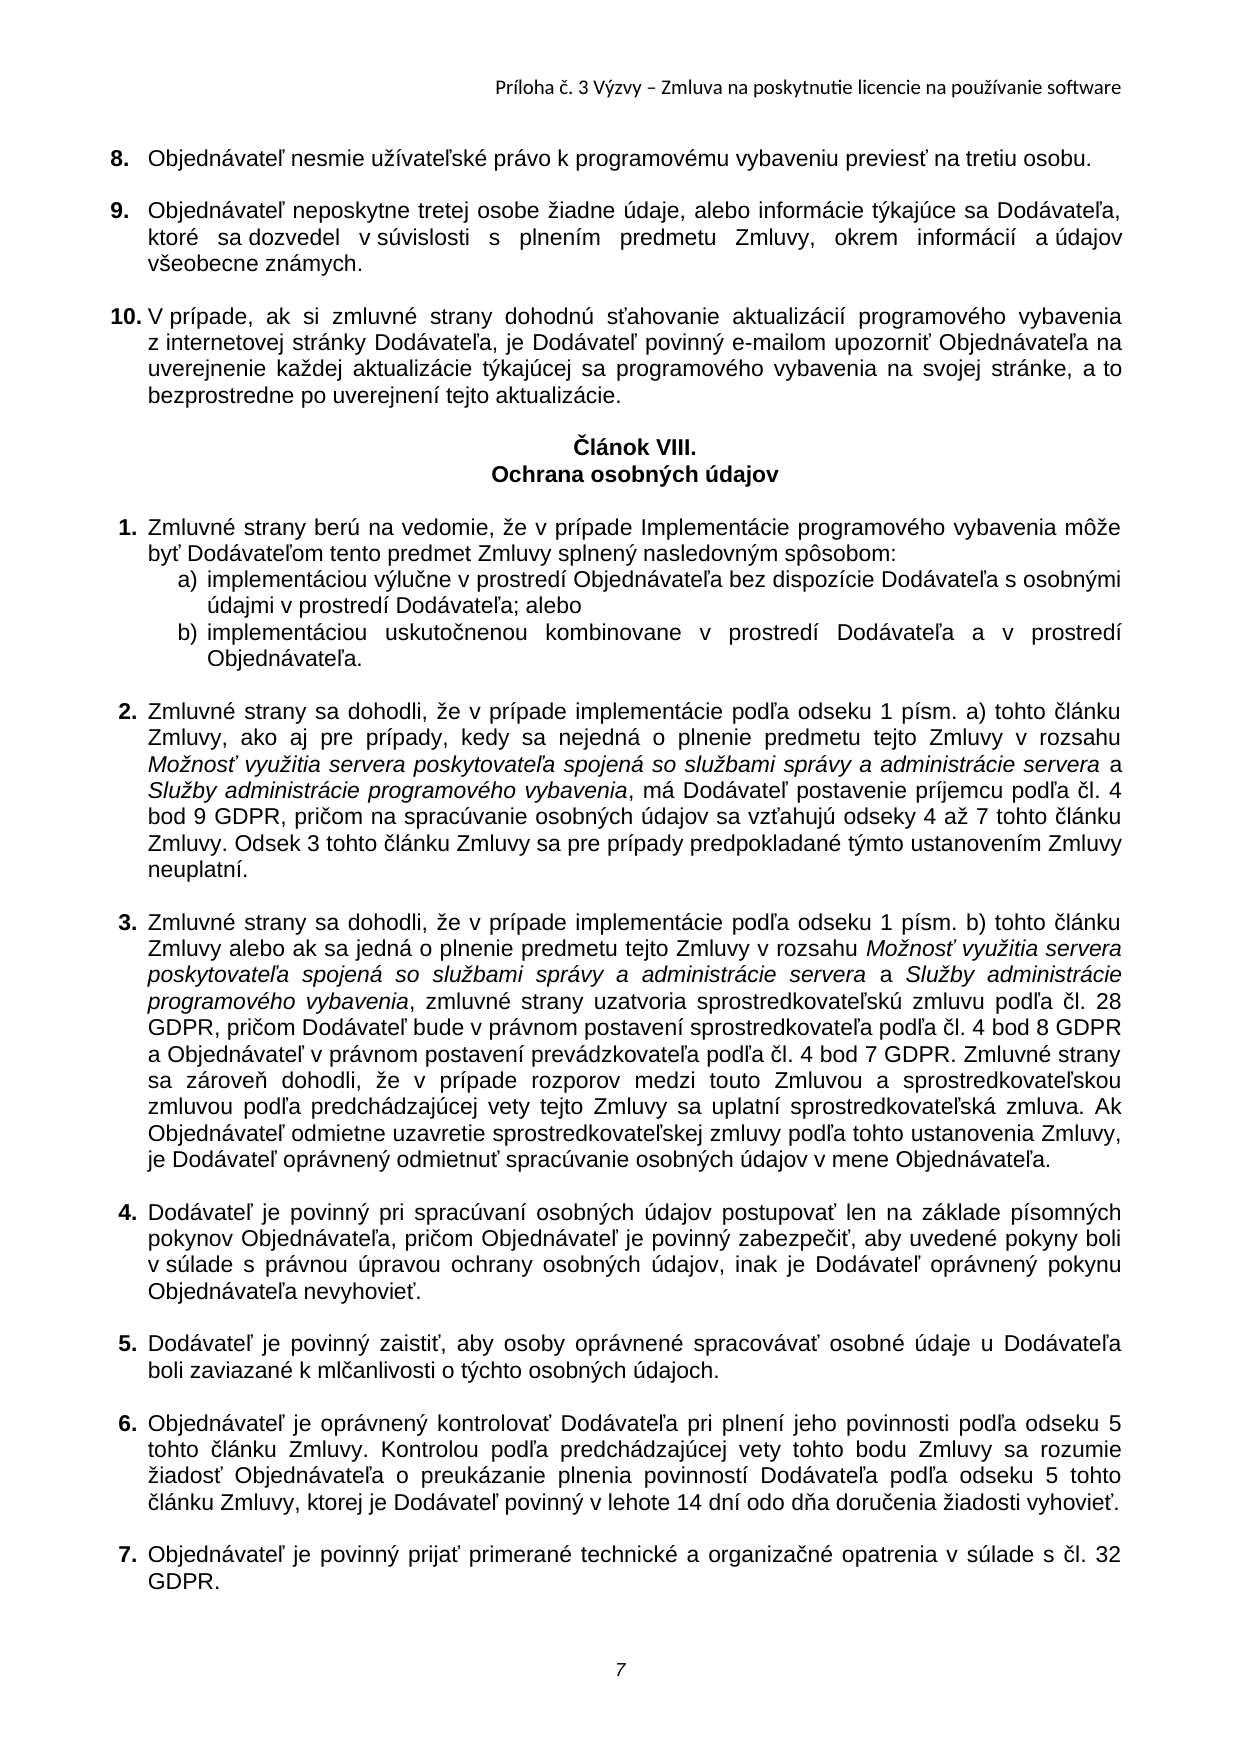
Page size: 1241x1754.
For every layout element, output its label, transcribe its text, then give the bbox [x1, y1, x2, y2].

list Článok VIII. [148, 434, 1122, 461]
list implementáciou uskutočnenou kombinovane v prostredí Dodávateľa a v prostredí Objednávateľa. [177, 619, 1122, 672]
list Dodávateľ je povinný zaistiť, aby osoby oprávnené spracovávať osobné údaje u Dodávateľa boli zaviazané k mlčanlivosti o týchto osobných údajoch. [118, 1330, 1122, 1383]
list Objednávateľ je povinný prijať primerané technické a organizačné opatrenia v súlade s čl. 32 GDPR. [118, 1541, 1122, 1594]
list Ochrana osobných údajov [148, 461, 1122, 487]
list Zmluvné strany sa dohodli, že v prípade implementácie podľa odseku 1 písm. a) tohto článku Zmluvy, ako aj pre prípady, kedy sa nejedná o plnenie predmetu tejto Zmluvy v rozsahu Možnosť využitia servera poskytovateľa spojená so službami správy a administrácie servera a Služby administrácie programového vybavenia, má Dodávateľ postavenie príjemcu podľa čl. 4 bod 9 GDPR, pričom na spracúvanie osobných údajov sa vzťahujú odseky 4 až 7 tohto článku Zmluvy. Odsek 3 tohto článku Zmluvy sa pre prípady predpokladané týmto ustanovením Zmluvy neuplatní. [118, 698, 1122, 882]
list Zmluvné strany sa dohodli, že v prípade implementácie podľa odseku 1 písm. b) tohto článku Zmluvy alebo ak sa jedná o plnenie predmetu tejto Zmluvy v rozsahu Možnosť využitia servera poskytovateľa spojená so službami správy a administrácie servera a Služby administrácie programového vybavenia, zmluvné strany uzatvoria sprostredkovateľskú zmluvu podľa čl. 28 GDPR, pričom Dodávateľ bude v právnom postavení sprostredkovateľa podľa čl. 4 bod 8 GDPR a Objednávateľ v právnom postavení prevádzkovateľa podľa čl. 4 bod 7 GDPR. Zmluvné strany sa zároveň dohodli, že v prípade rozporov medzi touto Zmluvou a sprostredkovateľskou zmluvou podľa predchádzajúcej vety tejto Zmluvy sa uplatní sprostredkovateľská zmluva. Ak Objednávateľ odmietne uzavretie sprostredkovateľskej zmluvy podľa tohto ustanovenia Zmluvy, je Dodávateľ oprávnený odmietnuť spracúvanie osobných údajov v mene Objednávateľa. [118, 909, 1122, 1172]
list V prípade, ak si zmluvné strany dohodnú sťahovanie aktualizácií programového vybavenia z internetovej stránky Dodávateľa, je Dodávateľ povinný e-mailom upozorniť Objednávateľa na uverejnenie každej aktualizácie týkajúcej sa programového vybavenia na svojej stránke, a to bezprostredne po uverejnení tejto aktualizácie. [110, 303, 1122, 408]
list Zmluvné strany berú na vedomie, že v prípade Implementácie programového vybavenia môže byť Dodávateľom tento predmet Zmluvy splnený nasledovným spôsobom: [118, 513, 1122, 566]
list Objednávateľ je oprávnený kontrolovať Dodávateľa pri plnení jeho povinnosti podľa odseku 5 tohto článku Zmluvy. Kontrolou podľa predchádzajúcej vety tohto bodu Zmluvy sa rozumie žiadosť Objednávateľa o preukázanie plnenia povinností Dodávateľa podľa odseku 5 tohto článku Zmluvy, ktorej je Dodávateľ povinný v lehote 14 dní odo dňa doručenia žiadosti vyhovieť. [118, 1409, 1122, 1515]
list implementáciou výlučne v prostredí Objednávateľa bez dispozície Dodávateľa s osobnými údajmi v prostredí Dodávateľa; alebo [177, 566, 1122, 619]
list Objednávateľ neposkytne tretej osobe žiadne údaje, alebo informácie týkajúce sa Dodávateľa, ktoré sa dozvedel v súvislosti s plnením predmetu Zmluvy, okrem informácií a údajov všeobecne známych. [110, 197, 1122, 276]
list Dodávateľ je povinný pri spracúvaní osobných údajov postupovať len na základe písomných pokynov Objednávateľa, pričom Objednávateľ je povinný zabezpečiť, aby uvedené pokyny boli v súlade s právnou úpravou ochrany osobných údajov, inak je Dodávateľ oprávnený pokynu Objednávateľa nevyhovieť. [118, 1199, 1122, 1304]
list Objednávateľ nesmie užívateľské právo k programovému vybaveniu previesť na tretiu osobu. [110, 144, 1122, 171]
